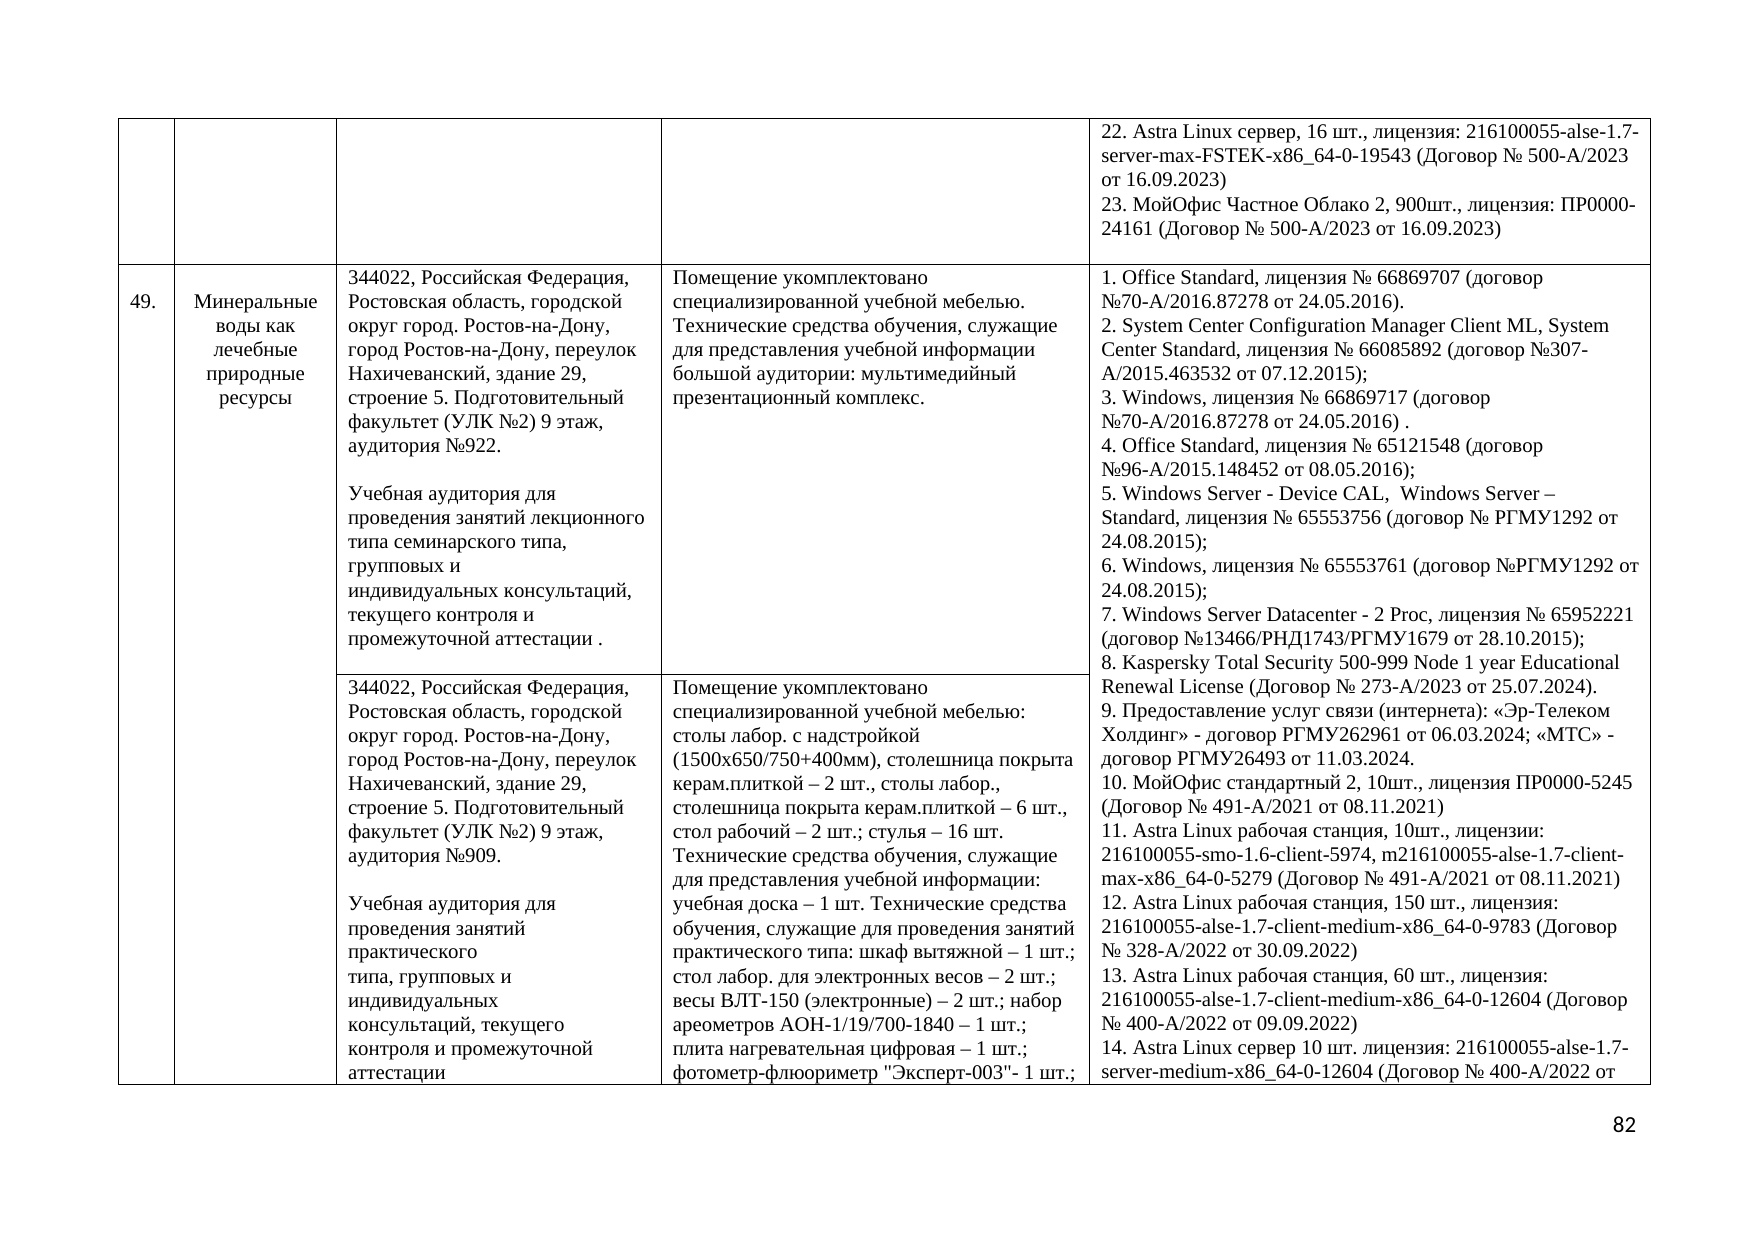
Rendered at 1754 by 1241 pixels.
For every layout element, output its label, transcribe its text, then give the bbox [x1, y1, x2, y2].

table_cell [662, 675, 1089, 1084]
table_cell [337, 119, 661, 264]
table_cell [662, 119, 1089, 264]
table_cell Минеральные воды как лечебные природные ресурсы [175, 265, 336, 1084]
table_cell Помещение укомплектовано специализированной учебной мебелью. Технические средства обучения, служащие для представления учебной информации большой аудитории: мультимедийный презентационный комплекс. [662, 265, 1089, 674]
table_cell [337, 675, 661, 1084]
table_cell 49. [119, 265, 174, 1084]
table_cell 344022, Российская Федерация, Ростовская область, городской округ город. Ростов-на-Дону, город Ростов-на-Дону, переулок Нахичеванский, здание 29, строение 5. Подготовительный факультет (УЛК №2) 9 этаж, аудитория №922. Учебная аудитория для проведения занятий лекционного типа семинарского типа, групповых и индивидуальных консультаций, текущего контроля и промежуточной аттестации . [337, 265, 661, 674]
